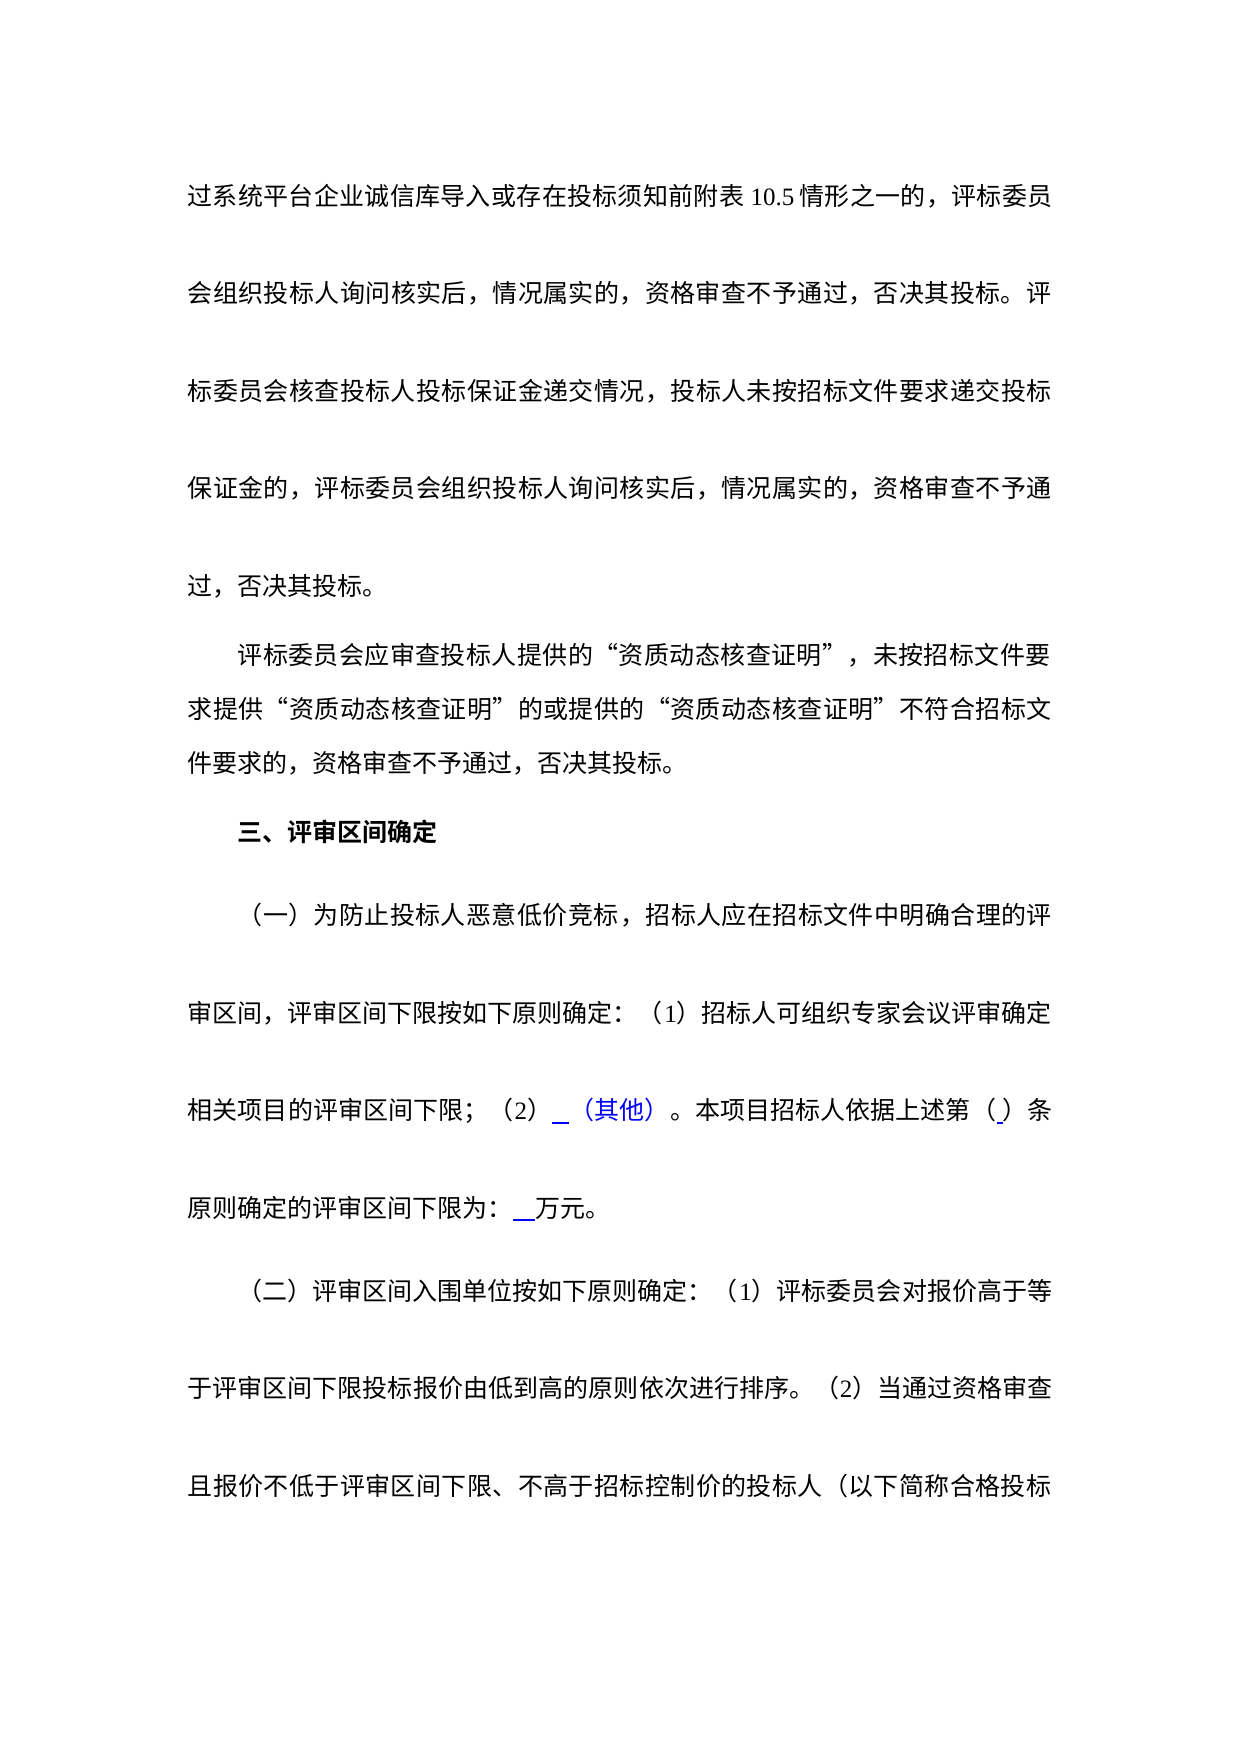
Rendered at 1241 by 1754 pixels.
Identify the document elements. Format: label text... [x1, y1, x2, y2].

text 三、评审区间确定 [187, 798, 1053, 863]
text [187, 1257, 1053, 1517]
text （一）为防止投标人恶意低价竞标，招标人应在招标文件中明确合理的评审区间，评审区间下限按如下原则确定：（1）招标人可组织专家会议评审确定相关项目的评审区间下限；（2） （其他）。本项目招标人依据上述第（ ）条原则确定的评审区间下限为： 万元。 [187, 881, 1053, 1239]
text 评标委员会应审查投标人提供的“资质动态核查证明”，未按招标文件要求提供“资质动态核查证明”的或提供的“资质动态核查证明”不符合招标文件要求的，资格审查不予通过，否决其投标。 [187, 635, 1053, 780]
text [187, 162, 1053, 617]
